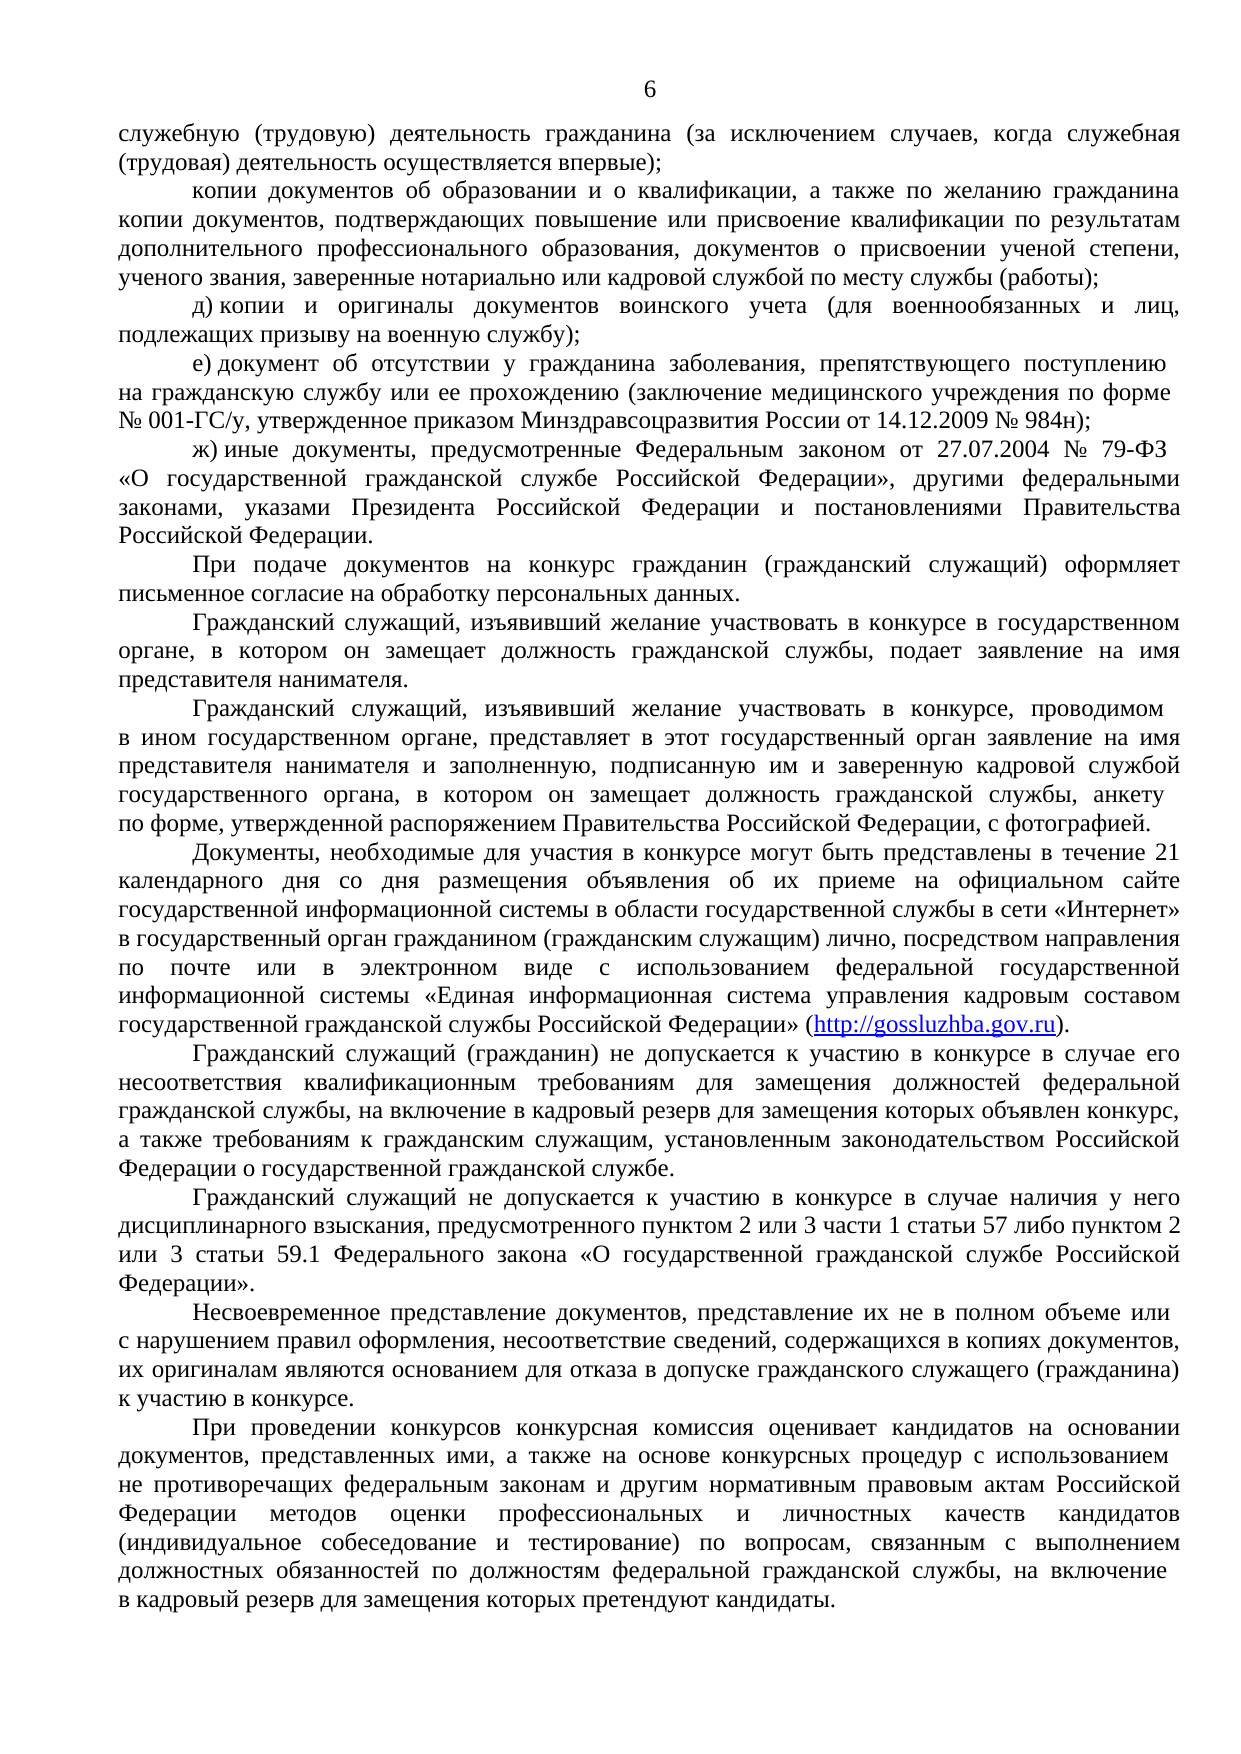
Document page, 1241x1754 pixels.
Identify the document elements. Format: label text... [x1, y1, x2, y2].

text Гражданский служащий не допускается к участию в конкурсе в случае наличия у него дисциплинарного взыскания, предусмотренного пунктом 2 или 3 части 1 статьи 57 либо пунктом 2 или 3 статьи 59.1 Федерального закона «О государственной гражданской службе Российской Федерации». [118, 1182, 1181, 1297]
text Гражданский служащий, изъявивший желание участвовать в конкурсе в государственном органе, в котором он замещает должность гражданской службы, подает заявление на имя представителя нанимателя. [118, 607, 1181, 693]
text копии документов об образовании и о квалификации, а также по желанию гражданина копии документов, подтверждающих повышение или присвоение квалификации по результатам дополнительного профессионального образования, документов о присвоении ученой степени, ученого звания, заверенные нотариально или кадровой службой по месту службы (работы); [118, 176, 1181, 291]
text д) копии и оригиналы документов воинского учета (для военнообязанных и лиц, подлежащих призыву на военную службу); [118, 291, 1181, 348]
text ж) иные документы, предусмотренные Федеральным законом от 27.07.2004 № 79-ФЗ «О государственной гражданской службе Российской Федерации», другими федеральными законами, указами Президента Российской Федерации и постановлениями Правительства Российской Федерации. [118, 434, 1181, 549]
text Документы, необходимые для участия в конкурсе могут быть представлены в течение 21 календарного дня со дня размещения объявления об их приеме на официальном сайте государственной информационной системы в области государственной службы в сети «Интернет» в государственный орган гражданином (гражданским служащим) лично, посредством направления по почте или в электронном виде с использованием федеральной государственной информационной системы «Единая информационная система управления кадровым составом государственной гражданской службы Российской Федерации» (http://gossluzhba.gov.ru). [118, 837, 1181, 1038]
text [118, 118, 1181, 176]
text Гражданский служащий, изъявивший желание участвовать в конкурсе, проводимом в ином государственном органе, представляет в этот государственный орган заявление на имя представителя нанимателя и заполненную, подписанную им и заверенную кадровой службой государственного органа, в котором он замещает должность гражданской службы, анкету по форме, утвержденной распоряжением Правительства Российской Федерации, с фотографией. [118, 693, 1181, 837]
text е) документ об отсутствии у гражданина заболевания, препятствующего поступлению на гражданскую службу или ее прохождению (заключение медицинского учреждения по форме № 001-ГС/у, утвержденное приказом Минздравсоцразвития России от 14.12.2009 № 984н); [118, 348, 1181, 434]
text Несвоевременное представление документов, представление их не в полном объеме или с нарушением правил оформления, несоответствие сведений, содержащихся в копиях документов, их оригиналам являются основанием для отказа в допуске гражданского служащего (гражданина) к участию в конкурсе. [118, 1297, 1181, 1412]
text Гражданский служащий (гражданин) не допускается к участию в конкурсе в случае его несоответствия квалификационным требованиям для замещения должностей федеральной гражданской службы, на включение в кадровый резерв для замещения которых объявлен конкурс, а также требованиям к гражданским служащим, установленным законодательством Российской Федерации о государственной гражданской службе. [118, 1038, 1181, 1182]
text При подаче документов на конкурс гражданин (гражданский служащий) оформляет письменное согласие на обработку персональных данных. [118, 549, 1181, 607]
text При проведении конкурсов конкурсная комиссия оценивает кандидатов на основании документов, представленных ими, а также на основе конкурсных процедур с использованием не противоречащих федеральным законам и другим нормативным правовым актам Российской Федерации методов оценки профессиональных и личностных качеств кандидатов (индивидуальное собеседование и тестирование) по вопросам, связанным с выполнением должностных обязанностей по должностям федеральной гражданской службы, на включение в кадровый резерв для замещения которых претендуют кандидаты. [118, 1412, 1181, 1613]
